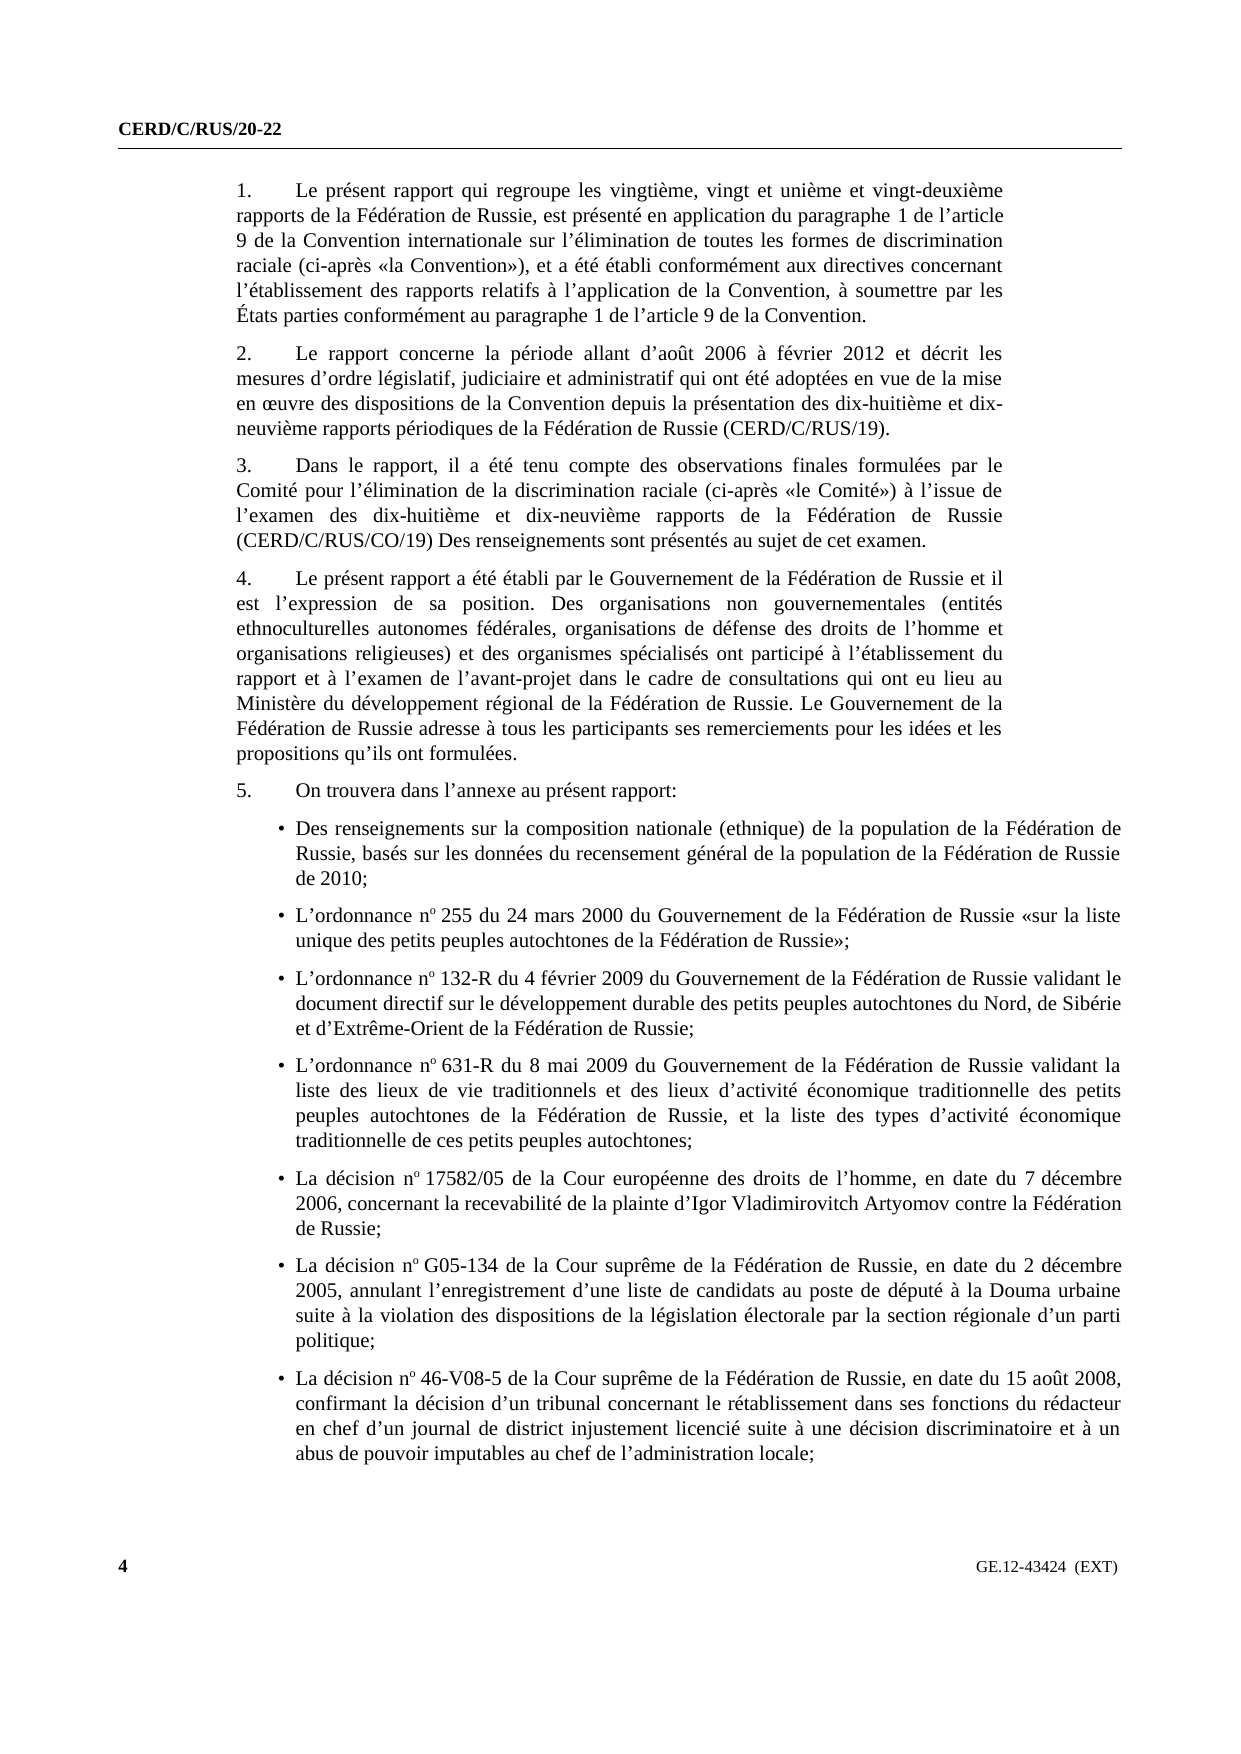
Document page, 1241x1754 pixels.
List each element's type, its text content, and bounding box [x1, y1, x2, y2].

text L’ordonnance no 631-R du 8 mai 2009 du Gouvernement de la Fédération de Russie validant la liste des lieux de vie traditionnels et des lieux d’activité économique traditionnelle des petits peuples autochtones de la Fédération de Russie, et la liste des types d’activité économique traditionnelle de ces petits peuples autochtones; [278, 1052, 1122, 1152]
text L’ordonnance no 132-R du 4 février 2009 du Gouvernement de la Fédération de Russie validant le document directif sur le développement durable des petits peuples autochtones du Nord, de Sibérie et d’Extrême-Orient de la Fédération de Russie; [278, 965, 1122, 1040]
text 4. Le présent rapport a été établi par le Gouvernement de la Fédération de Russie et il est l’expression de sa position. Des organisations non gouvernementales (entités ethnoculturelles autonomes fédérales, organisations de défense des droits de l’homme et organisations religieuses) et des organismes spécialisés ont participé à l’établissement du rapport et à l’examen de l’avant-projet dans le cadre de consultations qui ont eu lieu au Ministère du développement régional de la Fédération de Russie. Le Gouvernement de la Fédération de Russie adresse à tous les participants ses remerciements pour les idées et les propositions qu’ils ont formulées. [236, 565, 1004, 765]
text Des renseignements sur la composition nationale (ethnique) de la population de la Fédération de Russie, basés sur les données du recensement général de la population de la Fédération de Russie de 2010; [278, 815, 1122, 890]
text 1. Le présent rapport qui regroupe les vingtième, vingt et unième et vingt-deuxième rapports de la Fédération de Russie, est présenté en application du paragraphe 1 de l’article 9 de la Convention internationale sur l’élimination de toutes les formes de discrimination raciale (ci-après «la Convention»), et a été établi conformément aux directives concernant l’établissement des rapports relatifs à l’application de la Convention, à soumettre par les États parties conformément au paragraphe 1 de l’article 9 de la Convention. [236, 177, 1004, 327]
text 5. On trouvera dans l’annexe au présent rapport: [236, 777, 1004, 802]
text 3. Dans le rapport, il a été tenu compte des observations finales formulées par le Comité pour l’élimination de la discrimination raciale (ci-après «le Comité») à l’issue de l’examen des dix-huitième et dix-neuvième rapports de la Fédération de Russie (CERD/C/RUS/CO/19) Des renseignements sont présentés au sujet de cet examen. [236, 452, 1004, 552]
text L’ordonnance no 255 du 24 mars 2000 du Gouvernement de la Fédération de Russie «sur la liste unique des petits peuples autochtones de la Fédération de Russie»; [278, 902, 1122, 952]
text La décision no 17582/05 de la Cour européenne des droits de l’homme, en date du 7 décembre 2006, concernant la recevabilité de la plainte d’Igor Vladimirovitch Artyomov contre la Fédération de Russie; [278, 1165, 1122, 1240]
text 2. Le rapport concerne la période allant d’août 2006 à février 2012 et décrit les mesures d’ordre législatif, judiciaire et administratif qui ont été adoptées en vue de la mise en œuvre des dispositions de la Convention depuis la présentation des dix-huitième et dix-neuvième rapports périodiques de la Fédération de Russie (CERD/C/RUS/19). [236, 340, 1004, 440]
text La décision no 46-V08-5 de la Cour suprême de la Fédération de Russie, en date du 15 août 2008, confirmant la décision d’un tribunal concernant le rétablissement dans ses fonctions du rédacteur en chef d’un journal de district injustement licencié suite à une décision discriminatoire et à un abus de pouvoir imputables au chef de l’administration locale; [278, 1365, 1122, 1465]
text La décision no G05-134 de la Cour suprême de la Fédération de Russie, en date du 2 décembre 2005, annulant l’enregistrement d’une liste de candidats au poste de député à la Douma urbaine suite à la violation des dispositions de la législation électorale par la section régionale d’un parti politique; [278, 1252, 1122, 1352]
